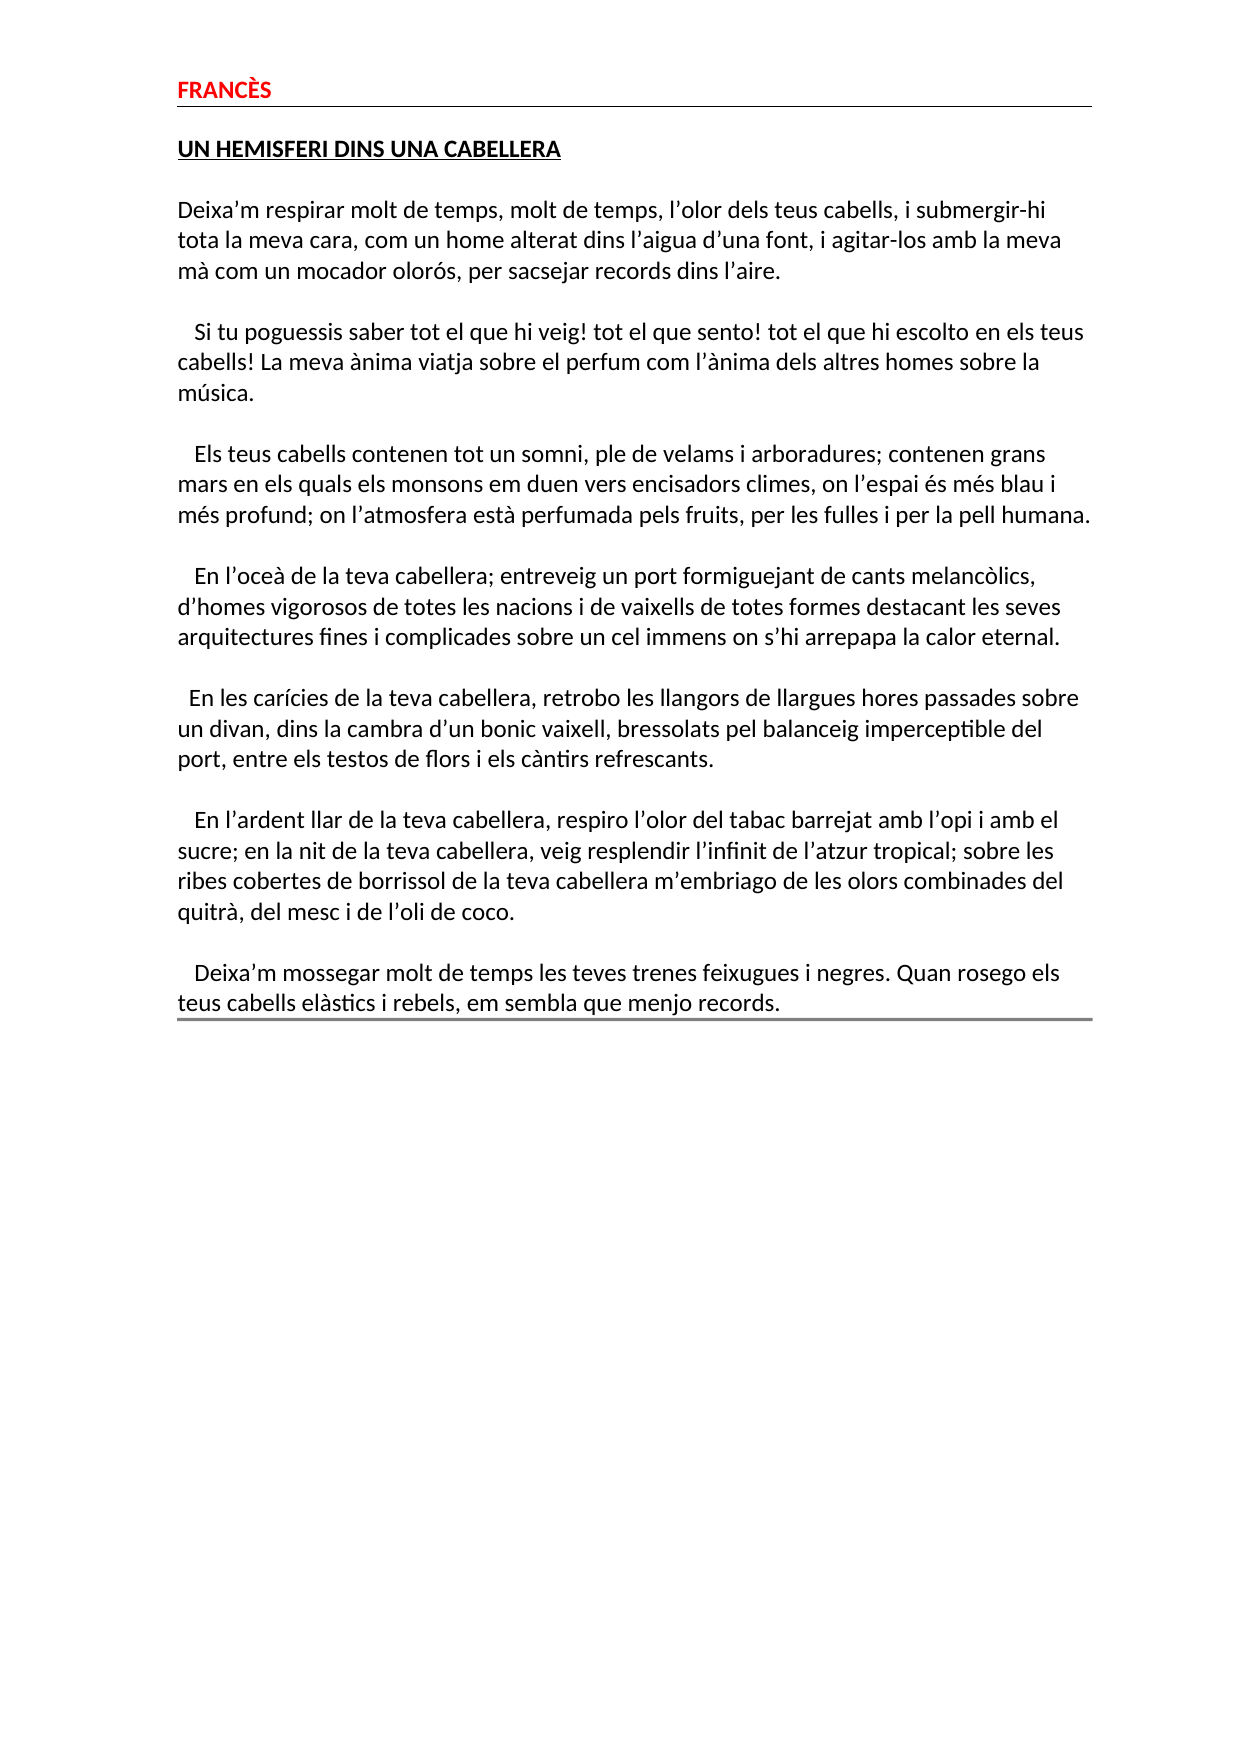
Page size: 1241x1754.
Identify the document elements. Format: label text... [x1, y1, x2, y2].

text En l’ardent llar de la teva cabellera, respiro l’olor del tabac barrejat amb l’opi i amb el sucre; en la nit de la teva cabellera, veig resplendir l’infinit de l’atzur tropical; sobre les ribes cobertes de borrissol de la teva cabellera m’embriago de les olors combinades del quitrà, del mesc i de l’oli de coco. [177, 804, 1092, 926]
text En les carícies de la teva cabellera, retrobo les llangors de llargues hores passades sobre un divan, dins la cambra d’un bonic vaixell, bressolats pel balanceig imperceptible del port, entre els testos de flors i els càntirs refrescants. [177, 682, 1092, 774]
text Els teus cabells contenen tot un somni, ple de velams i arboradures; contenen grans mars en els quals els monsons em duen vers encisadors climes, on l’espai és més blau i més profund; on l’atmosfera està perfumada pels fruits, per les fulles i per la pell humana. [177, 438, 1092, 529]
text En l’oceà de la teva cabellera; entreveig un port formiguejant de cants melancòlics, d’homes vigorosos de totes les nacions i de vaixells de totes formes destacant les seves arquitectures fines i complicades sobre un cel immens on s’hi arrepapa la calor eternal. [177, 560, 1092, 652]
text FRANCÈS [177, 74, 1092, 106]
text UN HEMISFERI DINS UNA CABELLERA [177, 133, 1092, 163]
text Si tu poguessis saber tot el que hi veig! tot el que sento! tot el que hi escolto en els teus cabells! La meva ànima viatja sobre el perfum com l’ànima dels altres homes sobre la música. [177, 316, 1092, 407]
text Deixa’m respirar molt de temps, molt de temps, l’olor dels teus cabells, i submergir-hi tota la meva cara, com un home alterat dins l’aigua d’una font, i agitar-los amb la meva mà com un mocador olorós, per sacsejar records dins l’aire. [177, 194, 1092, 285]
text Deixa’m mossegar molt de temps les teves trenes feixugues i negres. Quan rosego els teus cabells elàstics i rebels, em sembla que menjo records. [177, 957, 1092, 1017]
